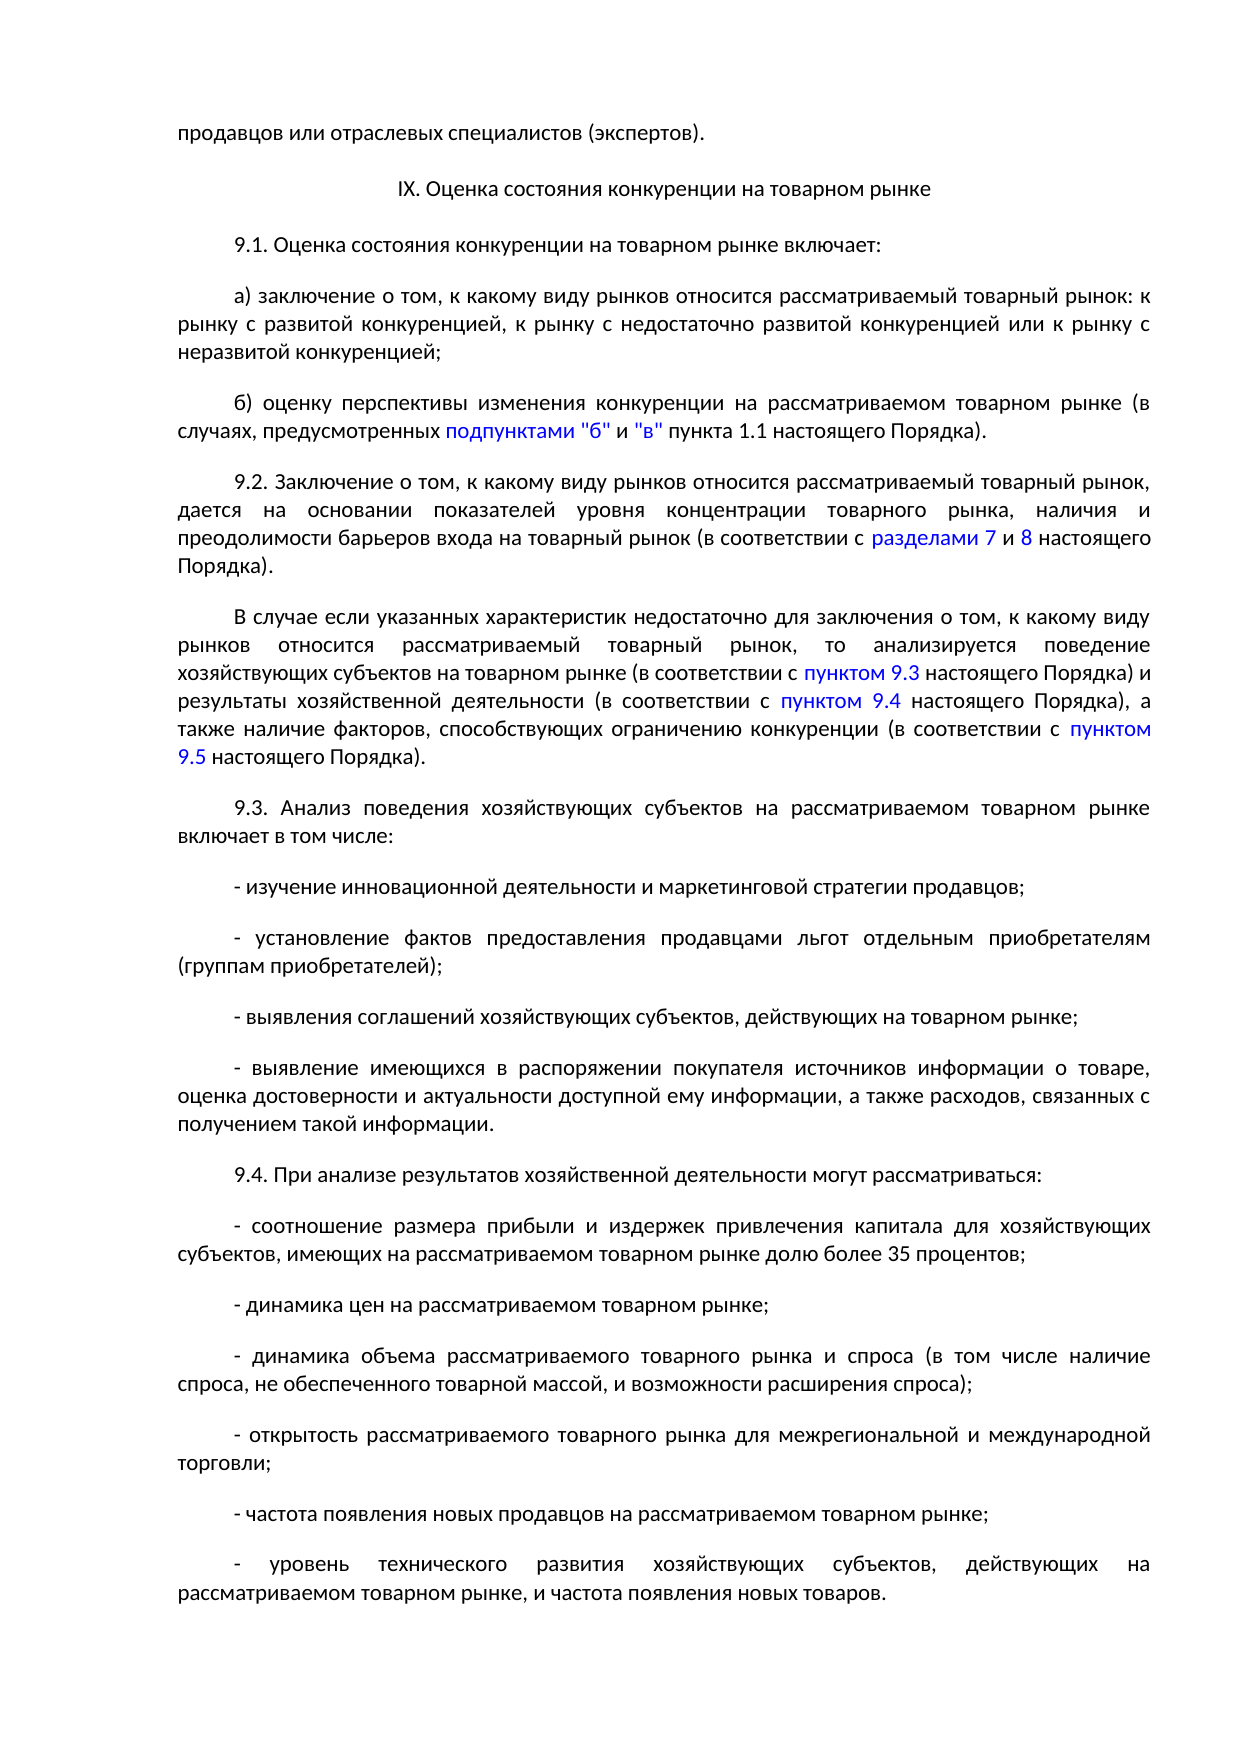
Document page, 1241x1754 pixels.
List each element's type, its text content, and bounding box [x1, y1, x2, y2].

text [177, 118, 1152, 146]
text - изучение инновационной деятельности и маркетинговой стратегии продавцов; [177, 872, 1152, 900]
text В случае если указанных характеристик недостаточно для заключения о том, к какому виду рынков относится рассматриваемый товарный рынок, то анализируется поведение хозяйствующих субъектов на товарном рынке (в соответствии с пунктом 9.3 настоящего Порядка) и результаты хозяйственной деятельности (в соответствии с пунктом 9.4 настоящего Порядка), а также наличие факторов, способствующих ограничению конкуренции (в соответствии с пунктом 9.5 настоящего Порядка). [177, 602, 1152, 770]
text 9.3. Анализ поведения хозяйствующих субъектов на рассматриваемом товарном рынке включает в том числе: [177, 793, 1152, 849]
text 9.2. Заключение о том, к какому виду рынков относится рассматриваемый товарный рынок, дается на основании показателей уровня концентрации товарного рынка, наличия и преодолимости барьеров входа на товарный рынок (в соответствии с разделами 7 и 8 настоящего Порядка). [177, 467, 1152, 579]
text - частота появления новых продавцов на рассматриваемом товарном рынке; [177, 1499, 1152, 1527]
text - динамика объема рассматриваемого товарного рынка и спроса (в том числе наличие спроса, не обеспеченного товарной массой, и возможности расширения спроса); [177, 1341, 1152, 1397]
text - уровень технического развития хозяйствующих субъектов, действующих на рассматриваемом товарном рынке, и частота появления новых товаров. [177, 1549, 1152, 1606]
text - соотношение размера прибыли и издержек привлечения капитала для хозяйствующих субъектов, имеющих на рассматриваемом товарном рынке долю более 35 процентов; [177, 1211, 1152, 1267]
text - динамика цен на рассматриваемом товарном рынке; [177, 1290, 1152, 1318]
text - выявления соглашений хозяйствующих субъектов, действующих на товарном рынке; [177, 1002, 1152, 1030]
text - открытость рассматриваемого товарного рынка для межрегиональной и международной торговли; [177, 1420, 1152, 1476]
text б) оценку перспективы изменения конкуренции на рассматриваемом товарном рынке (в случаях, предусмотренных подпунктами "б" и "в" пункта 1.1 настоящего Порядка). [177, 388, 1152, 444]
text 9.4. При анализе результатов хозяйственной деятельности могут рассматриваться: [177, 1160, 1152, 1188]
text - выявление имеющихся в распоряжении покупателя источников информации о товаре, оценка достоверности и актуальности доступной ему информации, а также расходов, связанных с получением такой информации. [177, 1053, 1152, 1137]
text 9.1. Оценка состояния конкуренции на товарном рынке включает: [177, 230, 1152, 258]
text а) заключение о том, к какому виду рынков относится рассматриваемый товарный рынок: к рынку с развитой конкуренцией, к рынку с недостаточно развитой конкуренцией или к рынку с неразвитой конкуренцией; [177, 281, 1152, 365]
text - установление фактов предоставления продавцами льгот отдельным приобретателям (группам приобретателей); [177, 923, 1152, 979]
text IX. Оценка состояния конкуренции на товарном рынке [177, 174, 1152, 202]
